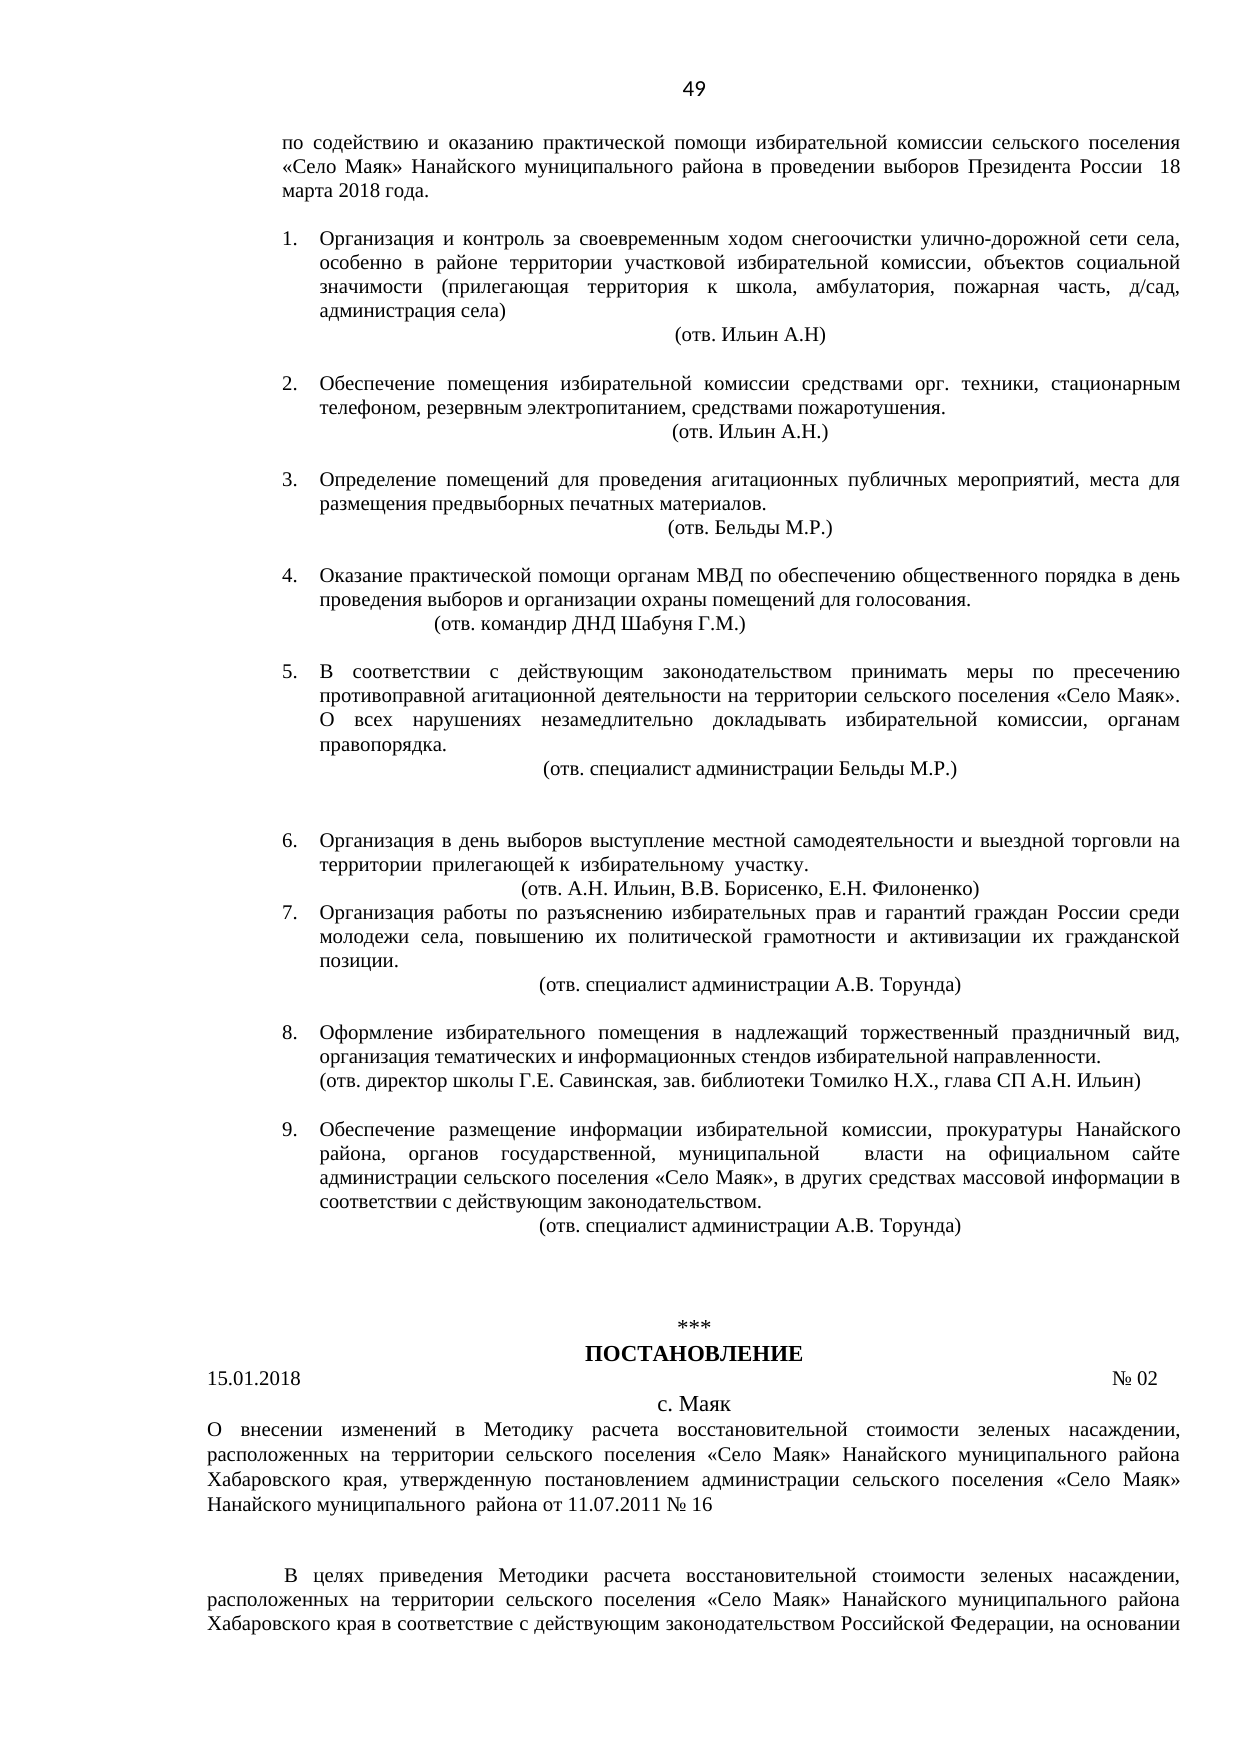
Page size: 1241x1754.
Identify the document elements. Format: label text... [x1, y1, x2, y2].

text ПОСТАНОВЛЕНИЕ [207, 1340, 1181, 1366]
text О внесении изменений в Методику расчета восстановительной стоимости зеленых насаждении, расположенных на территории сельского поселения «Село Маяк» Нанайского муниципального района Хабаровского края, утвержденную постановлением администрации сельского поселения «Село Маяк» Нанайского муниципального района от 11.07.2011 № 16 [207, 1417, 1181, 1517]
text (отв. А.Н. Ильин, В.В. Борисенко, Е.Н. Филоненко) [319, 876, 1181, 900]
text 15.01.2018 № 02 [207, 1366, 1181, 1390]
text с. Маяк [207, 1390, 1181, 1417]
list Оказание практической помощи органам МВД по обеспечению общественного порядка в день проведения выборов и организации охраны помещений для голосования. [282, 563, 1181, 611]
text (отв. Ильин А.Н) [319, 322, 1181, 346]
text (отв. Ильин А.Н.) [319, 419, 1181, 443]
text по содействию и оказанию практической помощи избирательной комиссии сельского поселения «Село Маяк» Нанайского муниципального района в проведении выборов Президента России 18 марта 2018 года. [282, 130, 1181, 202]
text (отв. командир ДНД Шабуня Г.М.) [319, 611, 1181, 635]
list Организация в день выборов выступление местной самодеятельности и выездной торговли на территории прилегающей к избирательному участку. [282, 828, 1181, 876]
text (отв. Бельды М.Р.) [319, 515, 1181, 539]
text (отв. специалист администрации А.В. Торунда) [319, 1213, 1181, 1237]
text *** [207, 1313, 1181, 1340]
text (отв. специалист администрации Бельды М.Р.) [319, 756, 1181, 779]
list Оформление избирательного помещения в надлежащий торжественный праздничный вид, организация тематических и информационных стендов избирательной направленности. [282, 1020, 1181, 1068]
list Организация работы по разъяснению избирательных прав и гарантий граждан России среди молодежи села, повышению их политической грамотности и активизации их гражданской позиции. [282, 900, 1181, 972]
list Обеспечение помещения избирательной комиссии средствами орг. техники, стационарным телефоном, резервным электропитанием, средствами пожаротушения. [282, 371, 1181, 419]
list Организация и контроль за своевременным ходом снегоочистки улично-дорожной сети села, особенно в районе территории участковой избирательной комиссии, объектов социальной значимости (прилегающая территория к школа, амбулатория, пожарная часть, д/сад, администрация села) [282, 226, 1181, 322]
text (отв. директор школы Г.Е. Савинская, зав. библиотеки Томилко Н.Х., глава СП А.Н. Ильин) [319, 1068, 1181, 1092]
list В соответствии с действующим законодательством принимать меры по пресечению противоправной агитационной деятельности на территории сельского поселения «Село Маяк». О всех нарушениях незамедлительно докладывать избирательной комиссии, органам правопорядка. [282, 659, 1181, 756]
list Определение помещений для проведения агитационных публичных мероприятий, места для размещения предвыборных печатных материалов. [282, 467, 1181, 515]
text (отв. специалист администрации А.В. Торунда) [319, 972, 1181, 996]
list Обеспечение размещение информации избирательной комиссии, прокуратуры Нанайского района, органов государственной, муниципальной власти на официальном сайте администрации сельского поселения «Село Маяк», в других средствах массовой информации в соответствии с действующим законодательством. [282, 1116, 1181, 1213]
